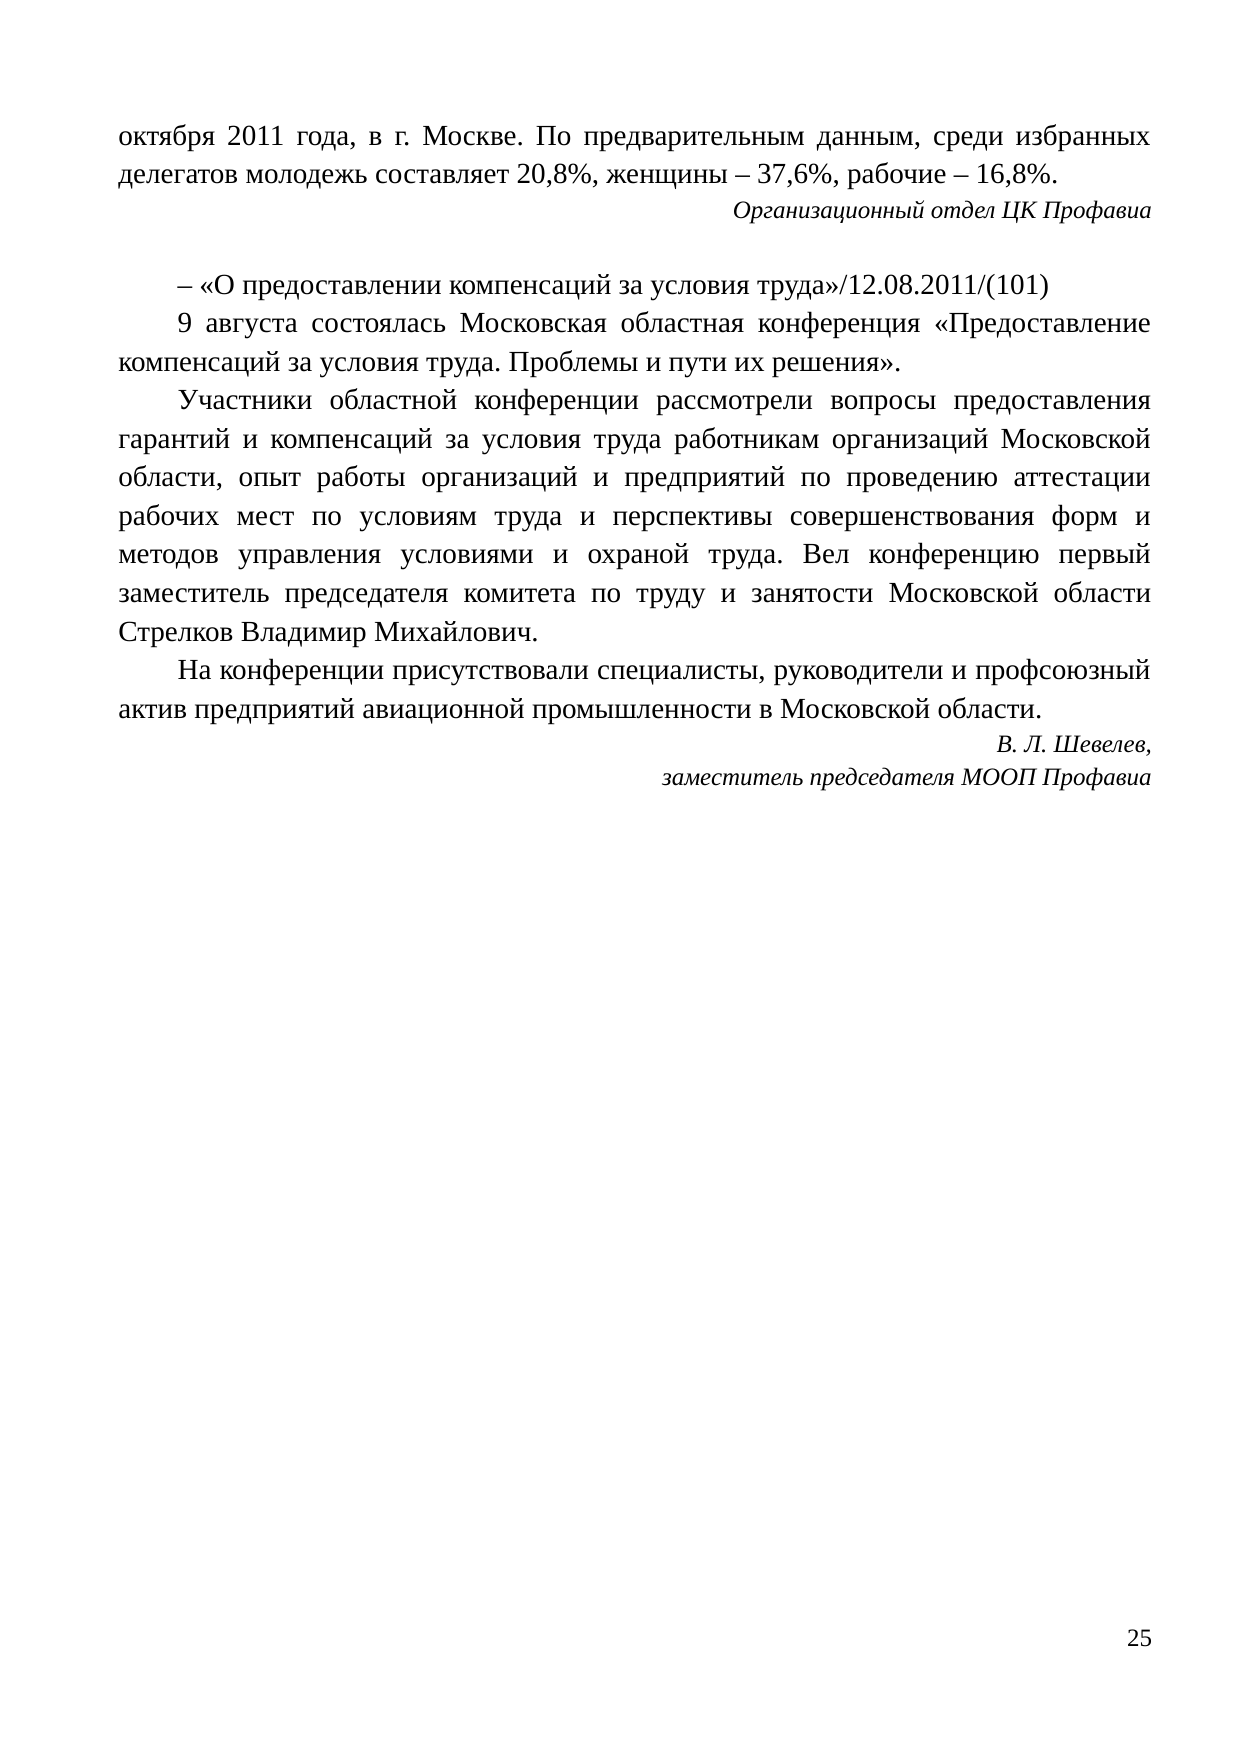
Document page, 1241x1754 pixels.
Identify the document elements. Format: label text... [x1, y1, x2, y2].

text В. Л. Шевелев, [118, 729, 1152, 758]
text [118, 118, 1152, 190]
text – «О предоставлении компенсаций за условия труда»/12.08.2011/(101) [118, 267, 1152, 300]
text Организационный отдел ЦК Профавиа [118, 195, 1152, 224]
text заместитель председателя МООП Профавиа [118, 762, 1152, 791]
text Участники областной конференции рассмотрели вопросы предоставления гарантий и компенсаций за условия труда работникам организаций Московской области, опыт работы организаций и предприятий по проведению аттестации рабочих мест по условиям труда и перспективы совершенствования форм и методов управления условиями и охраной труда. Вел конференцию первый заместитель председателя комитета по труду и занятости Московской области Стрелков Владимир Михайлович. [118, 382, 1152, 647]
text 9 августа состоялась Московская областная конференция «Предоставление компенсаций за условия труда. Проблемы и пути их решения». [118, 305, 1152, 377]
text На конференции присутствовали специалисты, руководители и профсоюзный актив предприятий авиационной промышленности в Московской области. [118, 652, 1152, 724]
